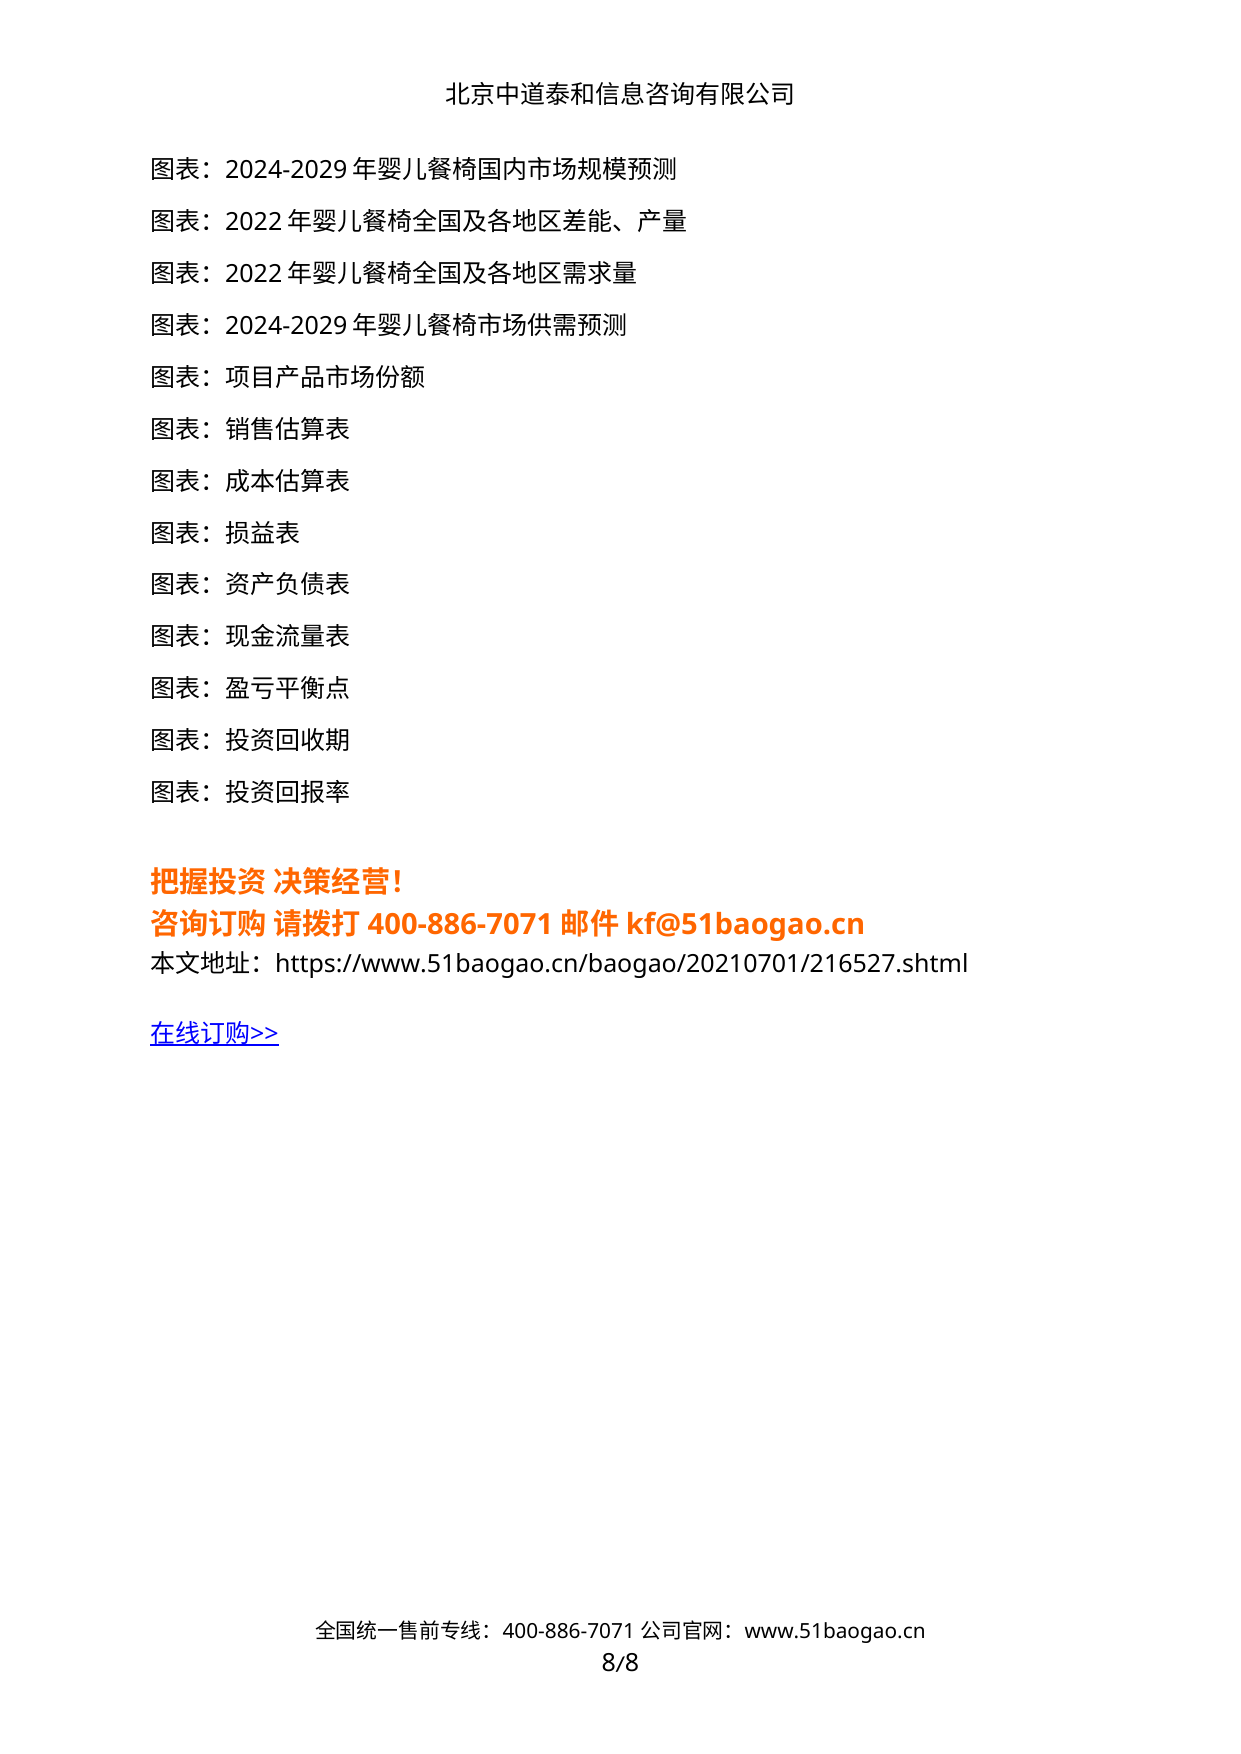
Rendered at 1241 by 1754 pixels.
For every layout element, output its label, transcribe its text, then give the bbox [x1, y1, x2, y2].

text 图表：成本估算表 [150, 461, 1090, 497]
text 图表：投资回收期 [150, 721, 1090, 757]
text 图表：项目产品市场份额 [150, 357, 1090, 394]
text 把握投资 决策经营！咨询订购 请拨打 400-886-7071 邮件 kf@51baogao.cn本文地址：https://www.51baogao.cn/baogao/20210701/216527.shtml [150, 824, 1090, 979]
text 图表：资产负债表 [150, 565, 1090, 601]
text 图表：投资回报率 [150, 772, 1090, 809]
text 图表：损益表 [150, 513, 1090, 549]
text 图表：2022年婴儿餐椅全国及各地区需求量 [150, 254, 1090, 290]
text 图表：2024-2029年婴儿餐椅市场供需预测 [150, 306, 1090, 342]
text 图表：现金流量表 [150, 617, 1090, 653]
text 图表：销售估算表 [150, 409, 1090, 446]
text 图表：盈亏平衡点 [150, 669, 1090, 705]
text 在线订购>> [150, 979, 1090, 1050]
text 图表：2022年婴儿餐椅全国及各地区差能、产量 [150, 202, 1090, 238]
text 图表：2024-2029年婴儿餐椅国内市场规模预测 [150, 150, 1090, 186]
